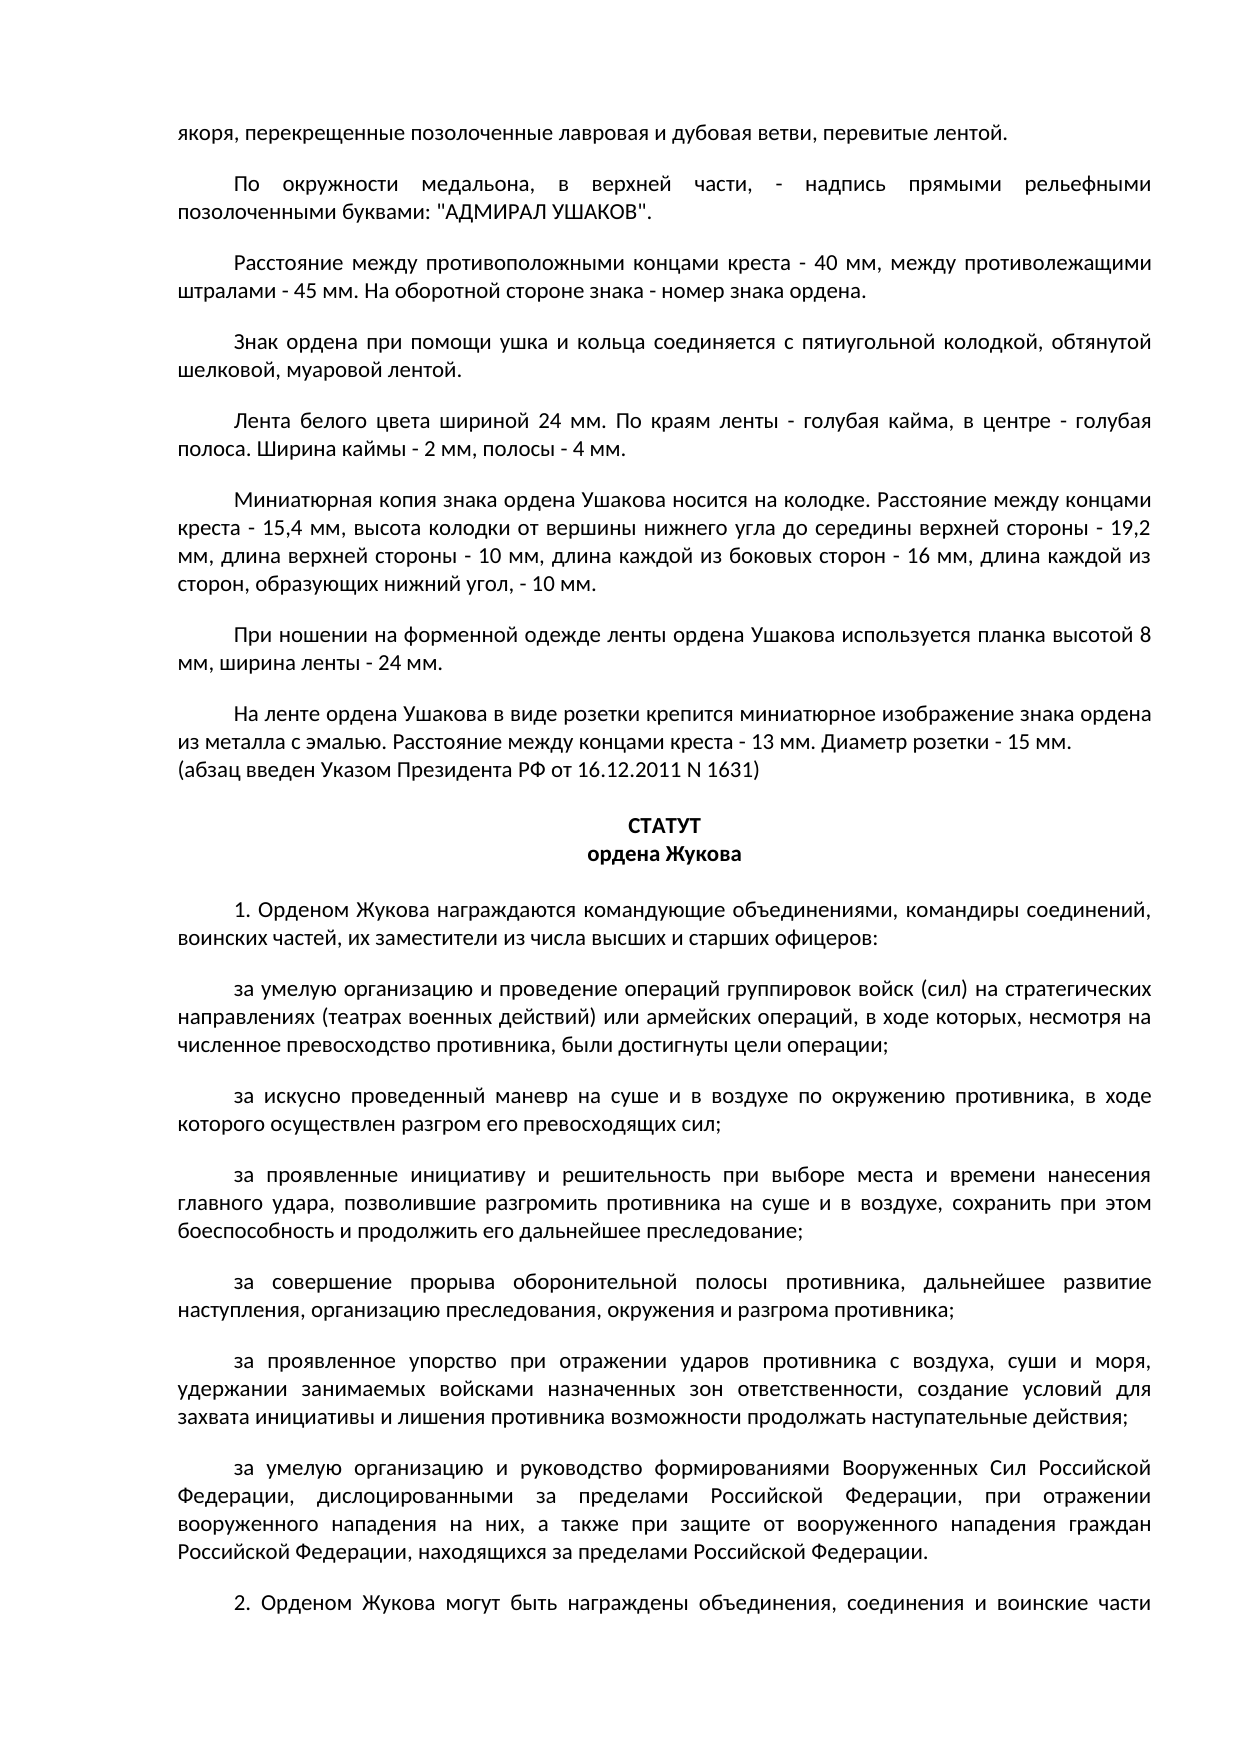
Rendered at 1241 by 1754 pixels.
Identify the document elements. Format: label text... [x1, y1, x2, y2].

text за проявленное упорство при отражении ударов противника с воздуха, суши и моря, удержании занимаемых войсками назначенных зон ответственности, создание условий для захвата инициативы и лишения противника возможности продолжать наступательные действия; [177, 1346, 1152, 1430]
text (абзац введен Указом Президента РФ от 16.12.2011 N 1631) [177, 755, 1152, 783]
text Знак ордена при помощи ушка и кольца соединяется с пятиугольной колодкой, обтянутой шелковой, муаровой лентой. [177, 327, 1152, 383]
text Миниатюрная копия знака ордена Ушакова носится на колодке. Расстояние между концами креста - 15,4 мм, высота колодки от вершины нижнего угла до середины верхней стороны - 19,2 мм, длина верхней стороны - 10 мм, длина каждой из боковых сторон - 16 мм, длина каждой из сторон, образующих нижний угол, - 10 мм. [177, 485, 1152, 597]
text На ленте ордена Ушакова в виде розетки крепится миниатюрное изображение знака ордена из металла с эмалью. Расстояние между концами креста - 13 мм. Диаметр розетки - 15 мм. [177, 699, 1152, 755]
title СТАТУТ [177, 811, 1152, 839]
text По окружности медальона, в верхней части, - надпись прямыми рельефными позолоченными буквами: "АДМИРАЛ УШАКОВ". [177, 169, 1152, 225]
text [177, 118, 1152, 146]
text за искусно проведенный маневр на суше и в воздухе по окружению противника, в ходе которого осуществлен разгром его превосходящих сил; [177, 1081, 1152, 1137]
text Лента белого цвета шириной 24 мм. По краям ленты - голубая кайма, в центре - голубая полоса. Ширина каймы - 2 мм, полосы - 4 мм. [177, 406, 1152, 462]
text 1. Орденом Жукова награждаются командующие объединениями, командиры соединений, воинских частей, их заместители из числа высших и старших офицеров: [177, 895, 1152, 951]
text При ношении на форменной одежде ленты ордена Ушакова используется планка высотой 8 мм, ширина ленты - 24 мм. [177, 620, 1152, 676]
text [177, 1588, 1152, 1616]
text Расстояние между противоположными концами креста - 40 мм, между противолежащими штралами - 45 мм. На оборотной стороне знака - номер знака ордена. [177, 248, 1152, 304]
title ордена Жукова [177, 839, 1152, 867]
text за проявленные инициативу и решительность при выборе места и времени нанесения главного удара, позволившие разгромить противника на суше и в воздухе, сохранить при этом боеспособность и продолжить его дальнейшее преследование; [177, 1160, 1152, 1244]
text за умелую организацию и руководство формированиями Вооруженных Сил Российской Федерации, дислоцированными за пределами Российской Федерации, при отражении вооруженного нападения на них, а также при защите от вооруженного нападения граждан Российской Федерации, находящихся за пределами Российской Федерации. [177, 1453, 1152, 1565]
text за совершение прорыва оборонительной полосы противника, дальнейшее развитие наступления, организацию преследования, окружения и разгрома противника; [177, 1267, 1152, 1323]
text за умелую организацию и проведение операций группировок войск (сил) на стратегических направлениях (театрах военных действий) или армейских операций, в ходе которых, несмотря на численное превосходство противника, были достигнуты цели операции; [177, 974, 1152, 1058]
